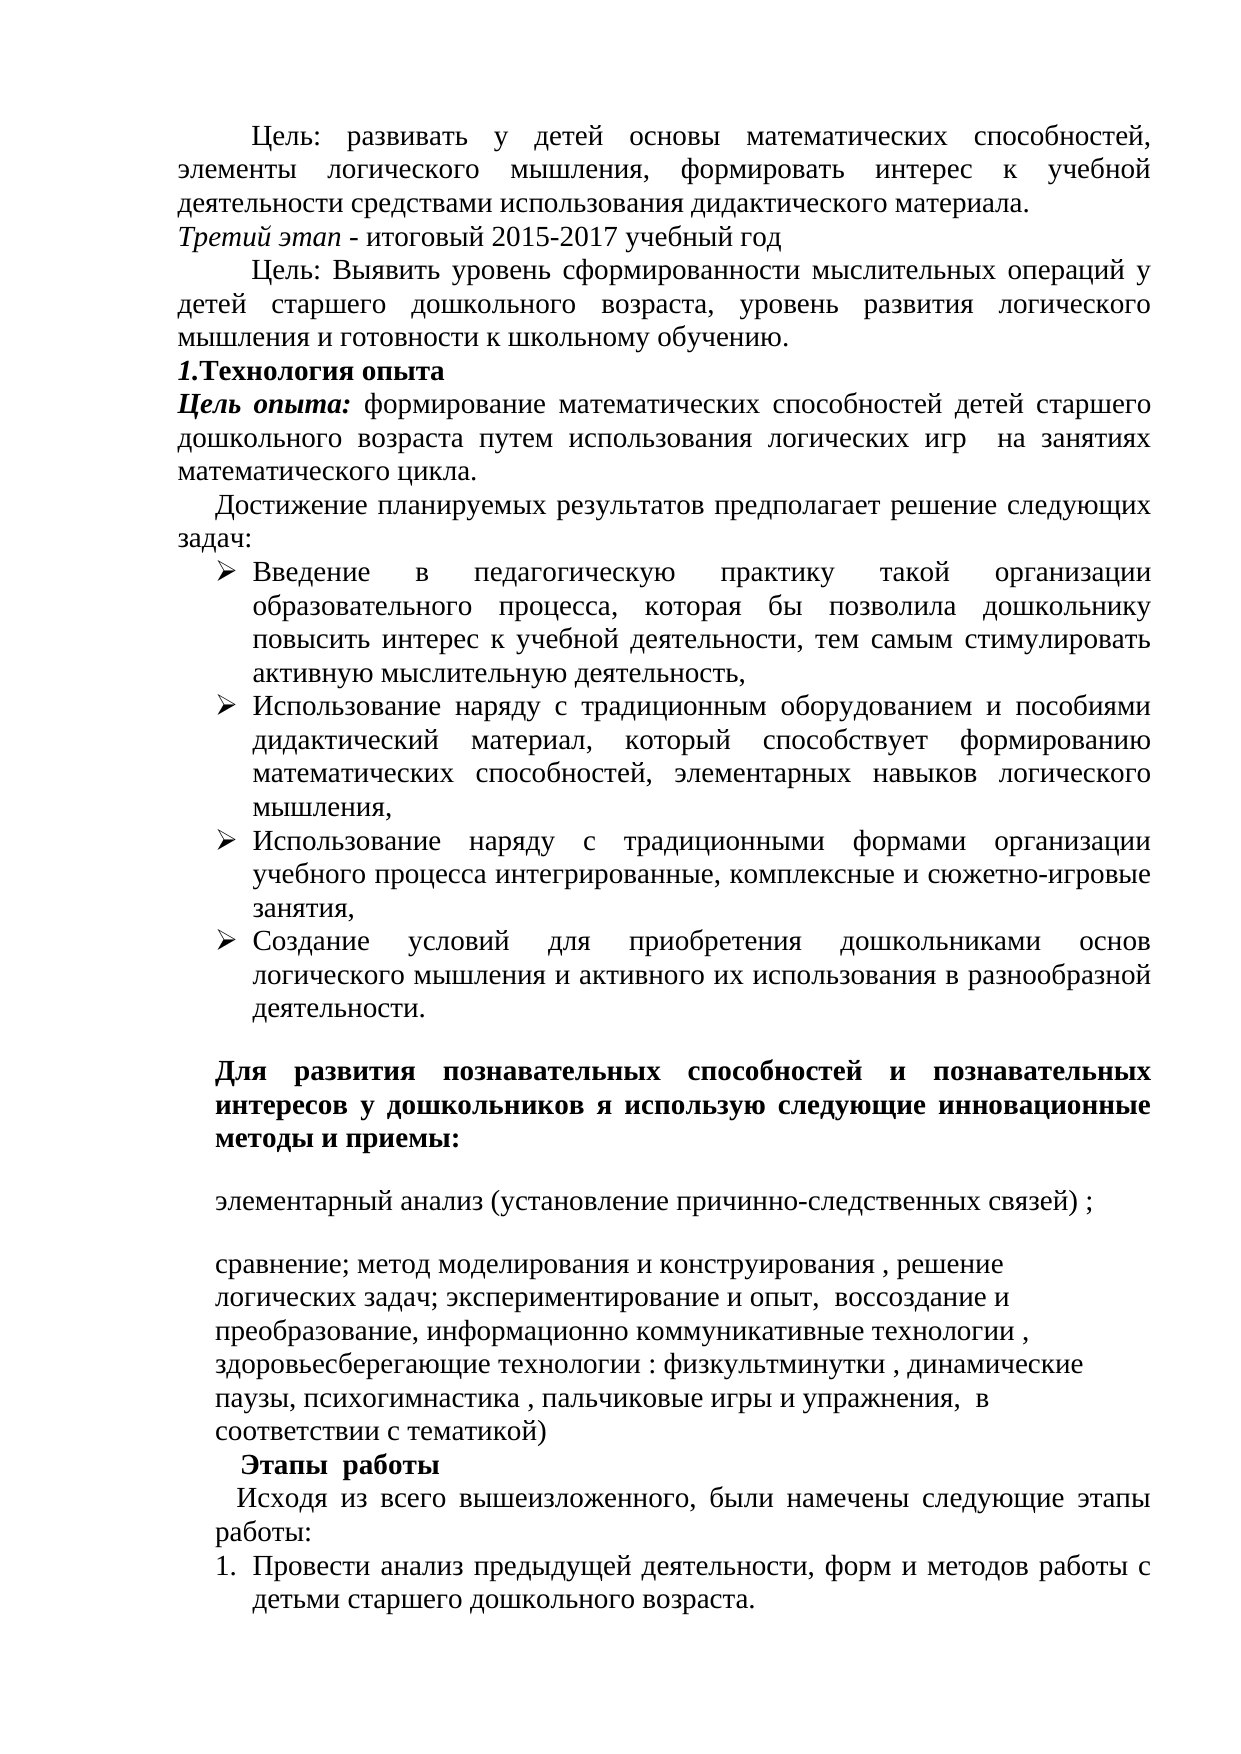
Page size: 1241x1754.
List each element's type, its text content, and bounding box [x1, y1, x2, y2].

text сравнение; метод моделирования и конструирования , решение логических задач; экспериментирование и опыт, воссоздание и преобразование, информационно коммуникативные технологии , здоровьесберегающие технологии : физкультминутки , динамические паузы, психогимнастика , пальчиковые игры и упражнения, в соответствии с тематикой) [215, 1246, 1152, 1447]
list Использование наряду с традиционными формами организации учебного процесса интегрированные, комплексные и сюжетно-игровые занятия, [215, 823, 1152, 923]
text Для развития познавательных способностей и познавательных интересов у дошкольников я использую следующие инновационные методы и приемы: [215, 1053, 1152, 1154]
text элементарный анализ (установление причинно-следственных связей) ; [215, 1183, 1152, 1217]
list Провести анализ предыдущей деятельности, форм и методов работы с детьми старшего дошкольного возраста. [215, 1548, 1152, 1615]
list Использование наряду с традиционным оборудованием и пособиями дидактический материал, который способствует формированию математических способностей, элементарных навыков логического мышления, [215, 688, 1152, 823]
text Этапы работы [177, 1447, 1152, 1481]
text Цель: развивать у детей основы математических способностей, элементы логического мышления, формировать интерес к учебной деятельности средствами использования дидактического материала. [177, 118, 1152, 219]
list Создание условий для приобретения дошкольниками основ логического мышления и активного их использования в разнообразной деятельности. [215, 923, 1152, 1024]
text Достижение планируемых результатов предполагает решение следующих задач: [177, 487, 1152, 554]
text 1.Технология опыта [177, 353, 1152, 386]
text Цель: Выявить уровень сформированности мыслительных операций у детей старшего дошкольного возраста, уровень развития логического мышления и готовности к школьному обучению. [177, 252, 1152, 353]
text Исходя из всего вышеизложенного, были намечены следующие этапы работы: [215, 1481, 1152, 1548]
text Третий этап - итоговый 2015-2017 учебный год [177, 219, 1152, 252]
list Введение в педагогическую практику такой организации образовательного процесса, которая бы позволила дошкольнику повысить интерес к учебной деятельности, тем самым стимулировать активную мыслительную деятельность, [215, 554, 1152, 688]
text Цель опыта: формирование математических способностей детей старшего дошкольного возраста путем использования логических игр на занятиях математического цикла. [177, 386, 1152, 487]
